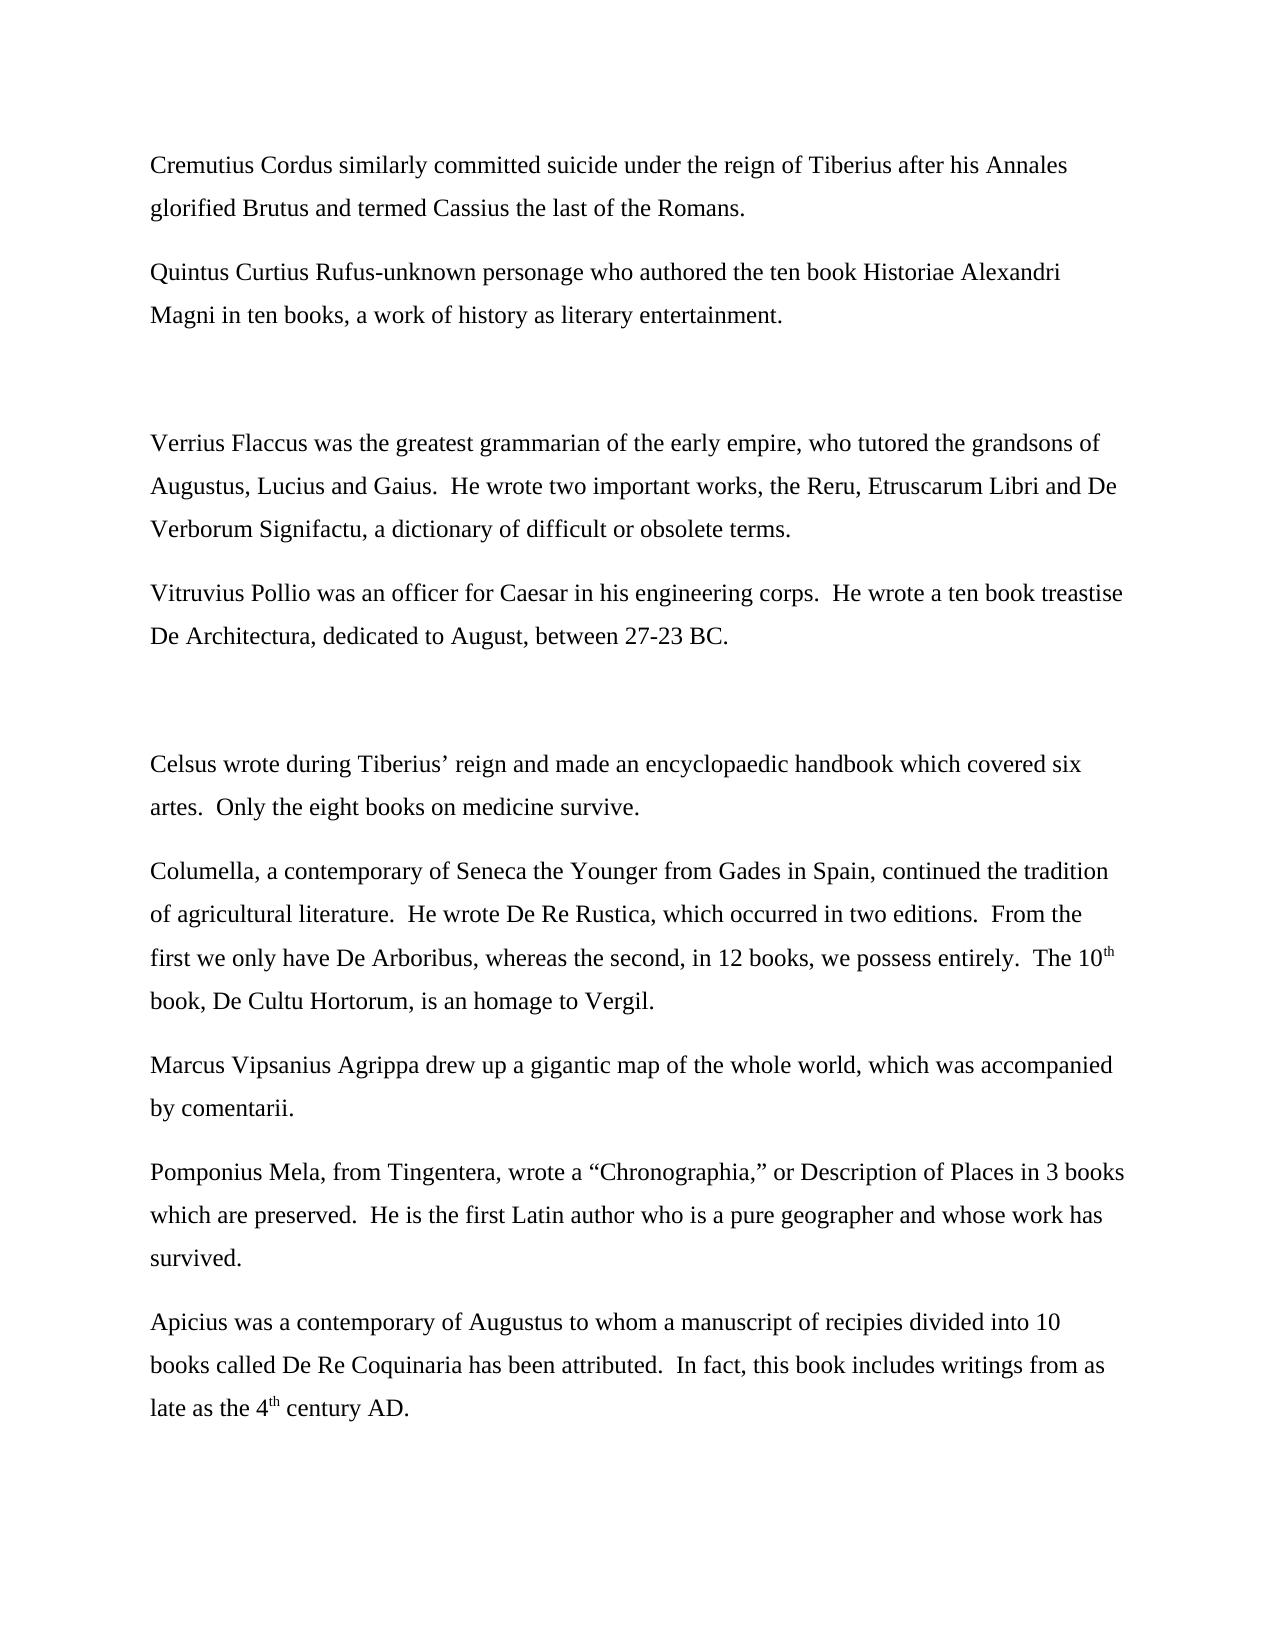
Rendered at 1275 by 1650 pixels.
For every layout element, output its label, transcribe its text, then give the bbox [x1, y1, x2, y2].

text Quintus Curtius Rufus-unknown personage who authored the ten book Historiae Alexandri Magni in ten books, a work of history as literary entertainment. [150, 257, 1125, 329]
text Verrius Flaccus was the greatest grammarian of the early empire, who tutored the grandsons of Augustus, Lucius and Gaius. He wrote two important works, the Reru, Etruscarum Libri and De Verborum Signifactu, a dictionary of difficult or obsolete terms. [150, 428, 1125, 543]
text Pomponius Mela, from Tingentera, wrote a “Chronographia,” or Description of Places in 3 books which are preserved. He is the first Latin author who is a pure geographer and whose work has survived. [150, 1157, 1125, 1272]
text Vitruvius Pollio was an officer for Caesar in his engineering corps. He wrote a ten book treastise De Architectura, dedicated to August, between 27-23 BC. [150, 578, 1125, 650]
text Apicius was a contemporary of Augustus to whom a manuscript of recipies divided into 10 books called De Re Coquinaria has been attributed. In fact, this book includes writings from as late as the 4th century AD. [150, 1307, 1125, 1422]
text Columella, a contemporary of Seneca the Younger from Gades in Spain, continued the tradition of agricultural literature. He wrote De Re Rustica, which occurred in two editions. From the first we only have De Arboribus, whereas the second, in 12 books, we possess entirely. The 10th book, De Cultu Hortorum, is an homage to Vergil. [150, 856, 1125, 1014]
text Marcus Vipsanius Agrippa drew up a gigantic map of the whole world, which was accompanied by comentarii. [150, 1050, 1125, 1122]
text Celsus wrote during Tiberius’ reign and made an encyclopaedic handbook which covered six artes. Only the eight books on medicine survive. [150, 749, 1125, 821]
text Cremutius Cordus similarly committed suicide under the reign of Tiberius after his Annales glorified Brutus and termed Cassius the last of the Romans. [150, 150, 1125, 222]
